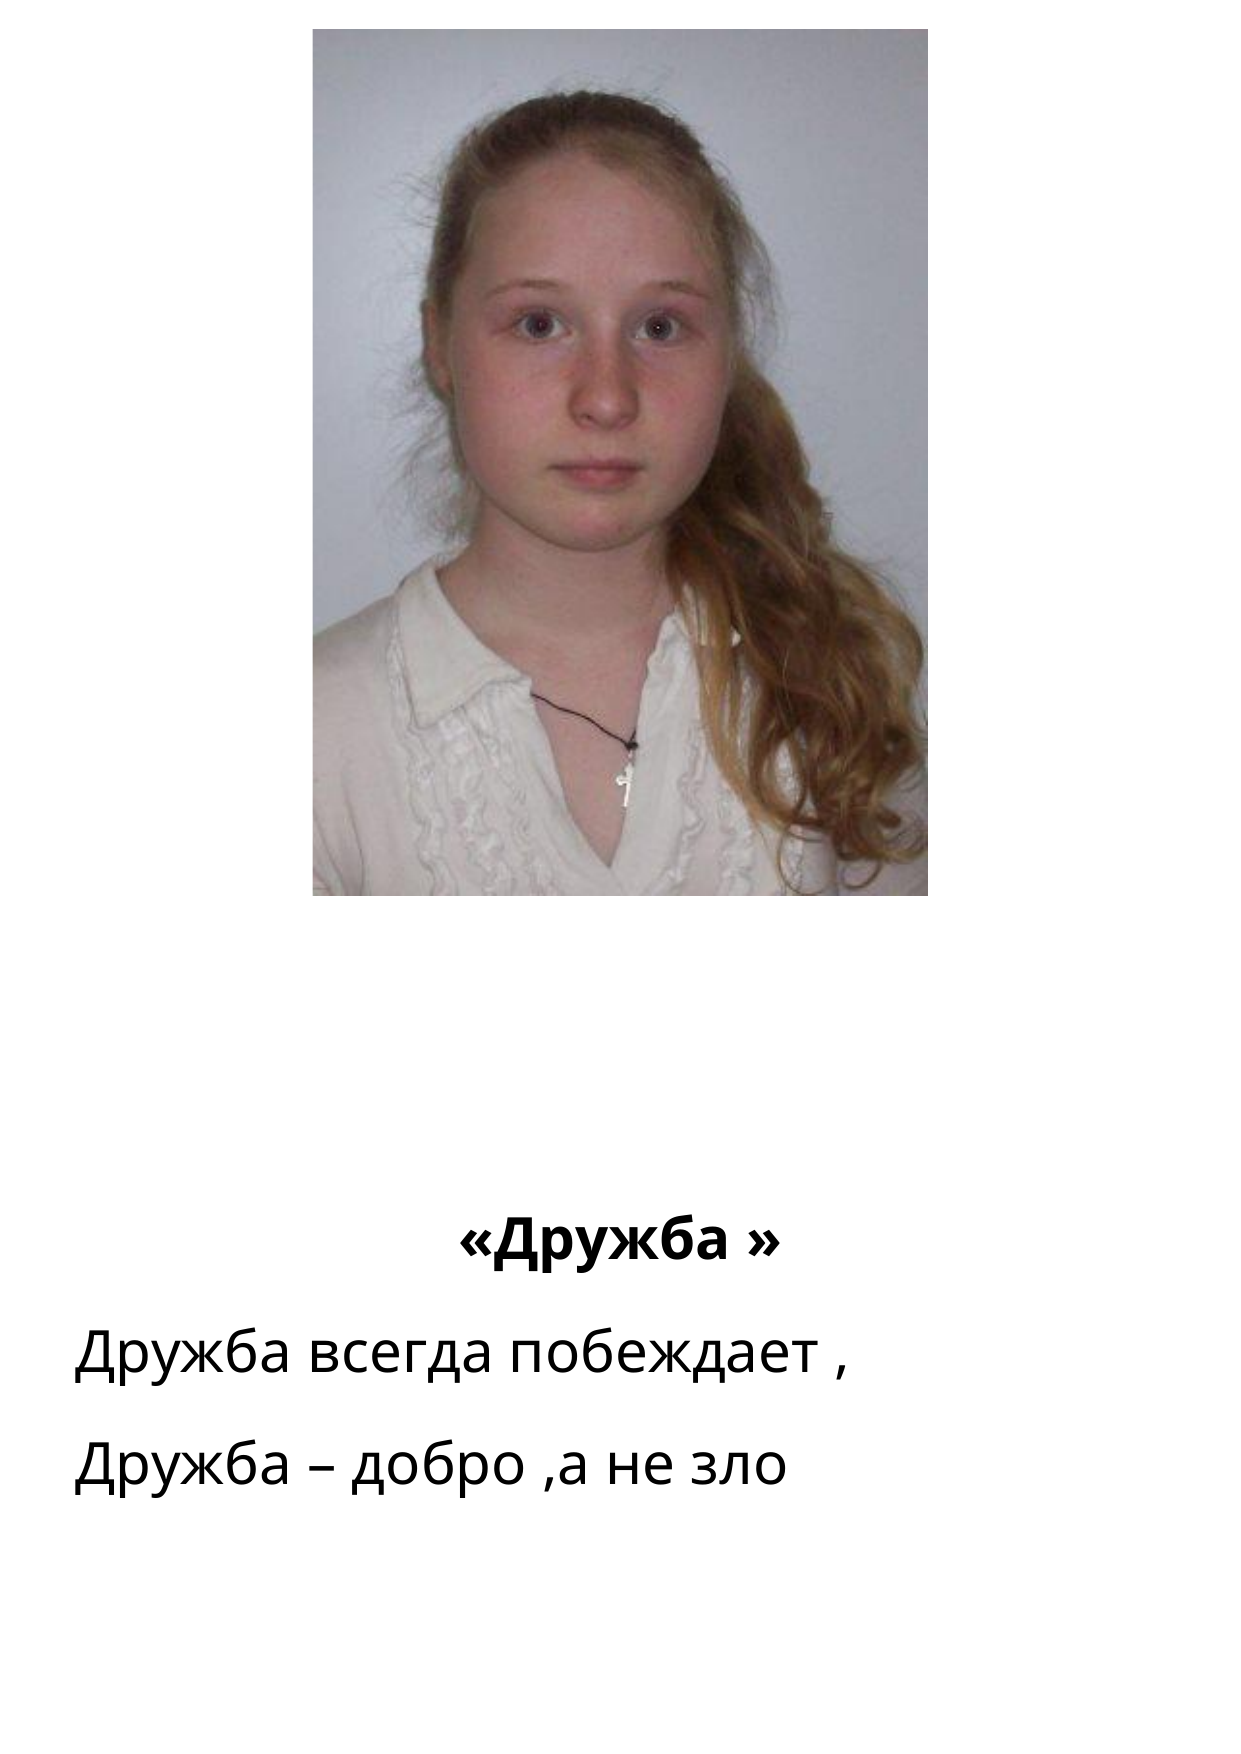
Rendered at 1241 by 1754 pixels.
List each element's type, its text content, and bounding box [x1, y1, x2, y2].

text «Дружба » [75, 1197, 1165, 1277]
text Дружба всегда побеждает , [75, 1309, 1165, 1389]
picture [312, 29, 928, 896]
text Дружба – добро ,а не зло [75, 1422, 1165, 1501]
